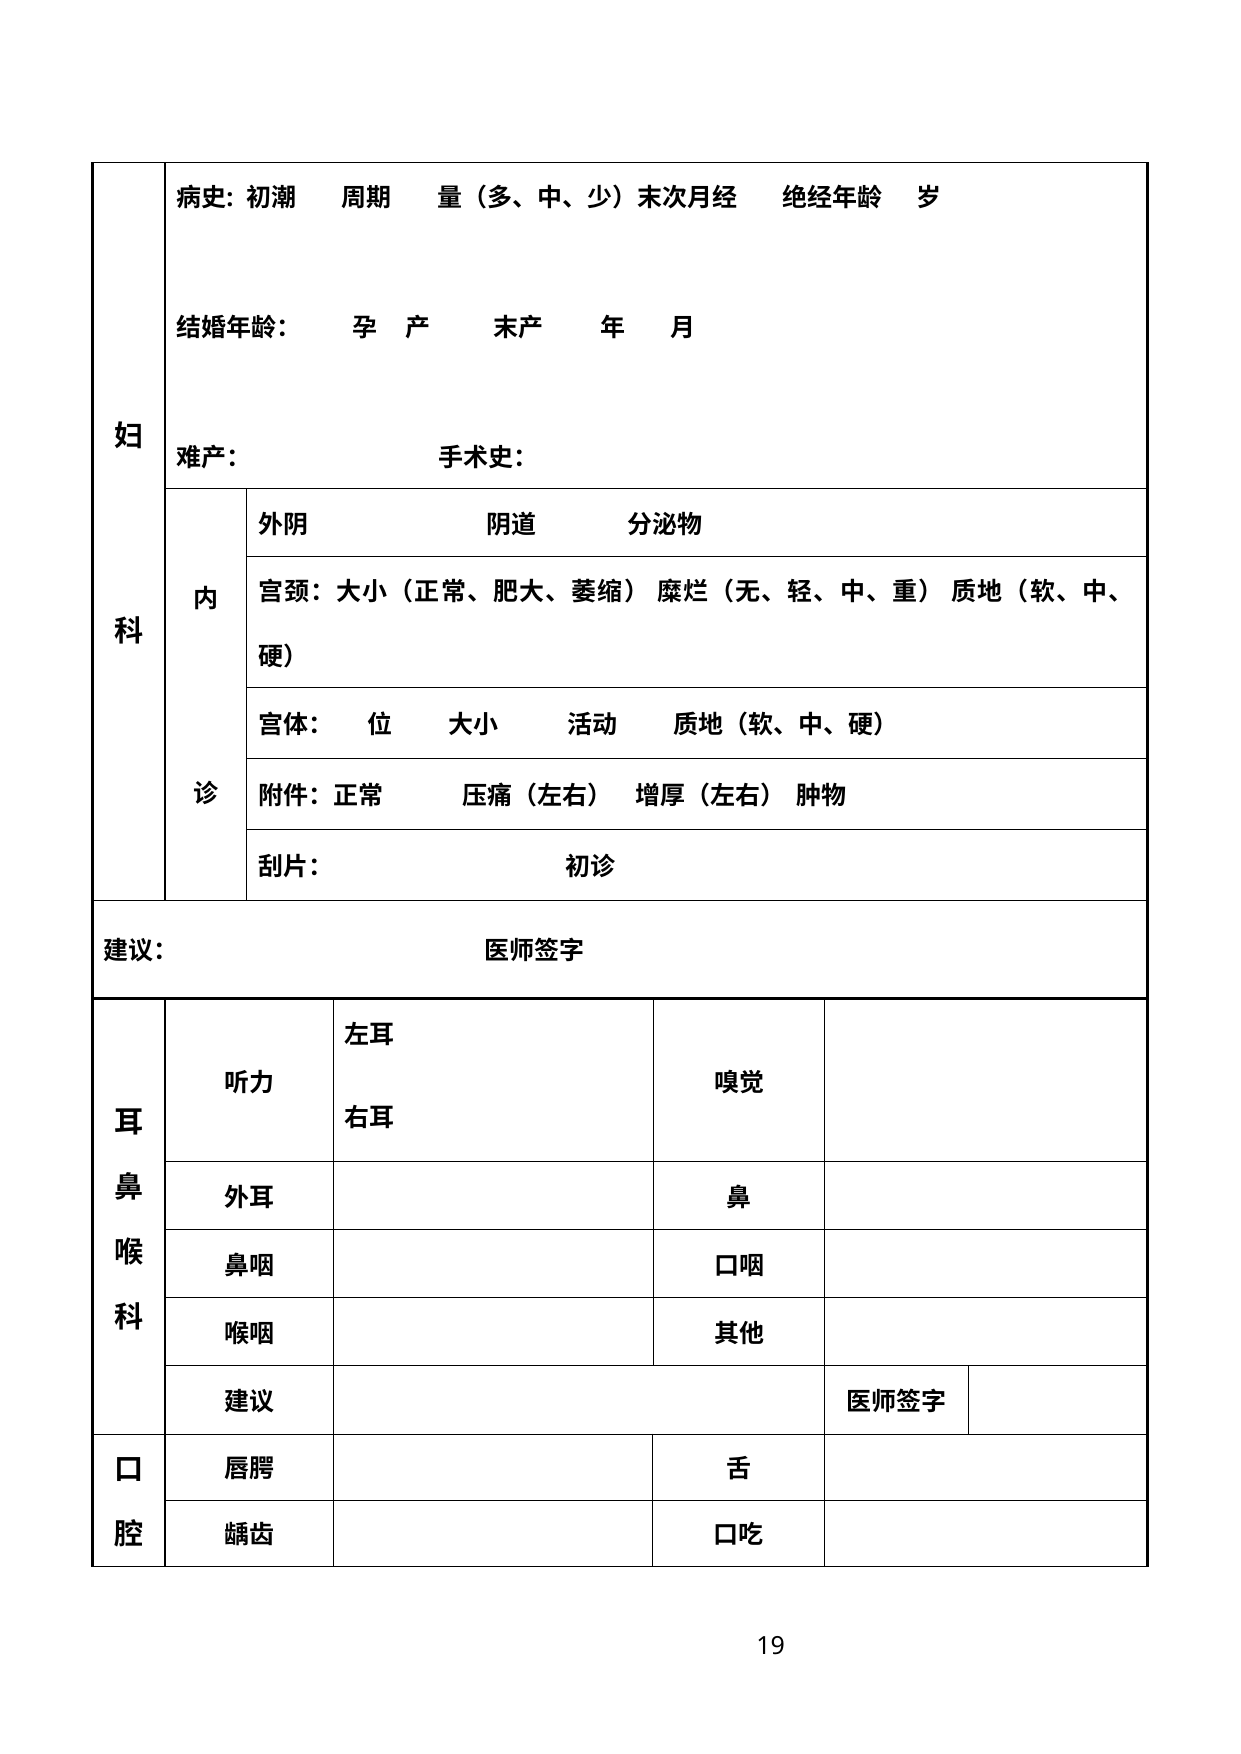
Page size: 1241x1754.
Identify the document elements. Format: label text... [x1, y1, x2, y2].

table_cell 刮片： 初诊 [247, 830, 1146, 900]
table_cell 口腔科 [94, 1435, 164, 1566]
table_cell 喉咽 [166, 1298, 333, 1365]
table_cell [825, 1435, 1146, 1499]
table_cell [825, 1298, 1146, 1365]
table_cell 妇 科 [94, 163, 164, 900]
table_cell 舌 [653, 1435, 824, 1499]
table_cell 医师签字 [825, 1366, 968, 1433]
table_cell 鼻咽 [166, 1230, 333, 1297]
table_cell 附件：正常 压痛（左右） 增厚（左右） 肿物 [247, 759, 1146, 829]
table_cell [969, 1366, 1146, 1433]
table_cell 内 诊 [166, 489, 246, 900]
table_cell 其他 [654, 1298, 824, 1365]
table_cell [825, 1230, 1146, 1297]
table_cell 病史: 初潮 周期 量（多、中、少）末次月经 绝经年龄 岁 结婚年龄： 孕 产 末产 年 月 难产： 手术史： [166, 163, 1146, 488]
table_cell 唇腭 [166, 1435, 333, 1499]
table_cell 阴道 分泌物 [355, 489, 1146, 556]
table_cell [825, 1000, 1146, 1161]
table_cell 龋齿 [166, 1501, 333, 1566]
table_cell 耳鼻喉科 [94, 1000, 164, 1433]
table_cell 建议： 医师签字 [94, 901, 1146, 997]
table_cell [334, 1501, 652, 1566]
table_cell 宫颈：大小（正常、肥大、萎缩） 糜烂（无、轻、中、重） 质地（软、中、硬） [247, 557, 1146, 687]
table_cell 口咽 [654, 1230, 824, 1297]
table_cell 左耳 右耳 [334, 1000, 653, 1161]
table_cell 嗅觉 [654, 1000, 824, 1161]
table_cell [334, 1366, 824, 1433]
table_cell [334, 1435, 652, 1499]
table_cell 鼻 [654, 1162, 824, 1229]
table_cell [825, 1162, 1146, 1229]
table_cell 宫体： 位 大小 活动 质地（软、中、硬） [247, 688, 1146, 758]
table_cell [334, 1162, 653, 1229]
table_cell [334, 1298, 653, 1365]
table_cell [825, 1501, 1146, 1566]
table_cell 建议 [166, 1366, 333, 1433]
table_cell [334, 1230, 653, 1297]
table_cell 听力 [166, 1000, 333, 1161]
table_cell 外耳 [166, 1162, 333, 1229]
table_cell 口吃 [653, 1501, 824, 1566]
table_cell 外阴 [247, 489, 354, 556]
